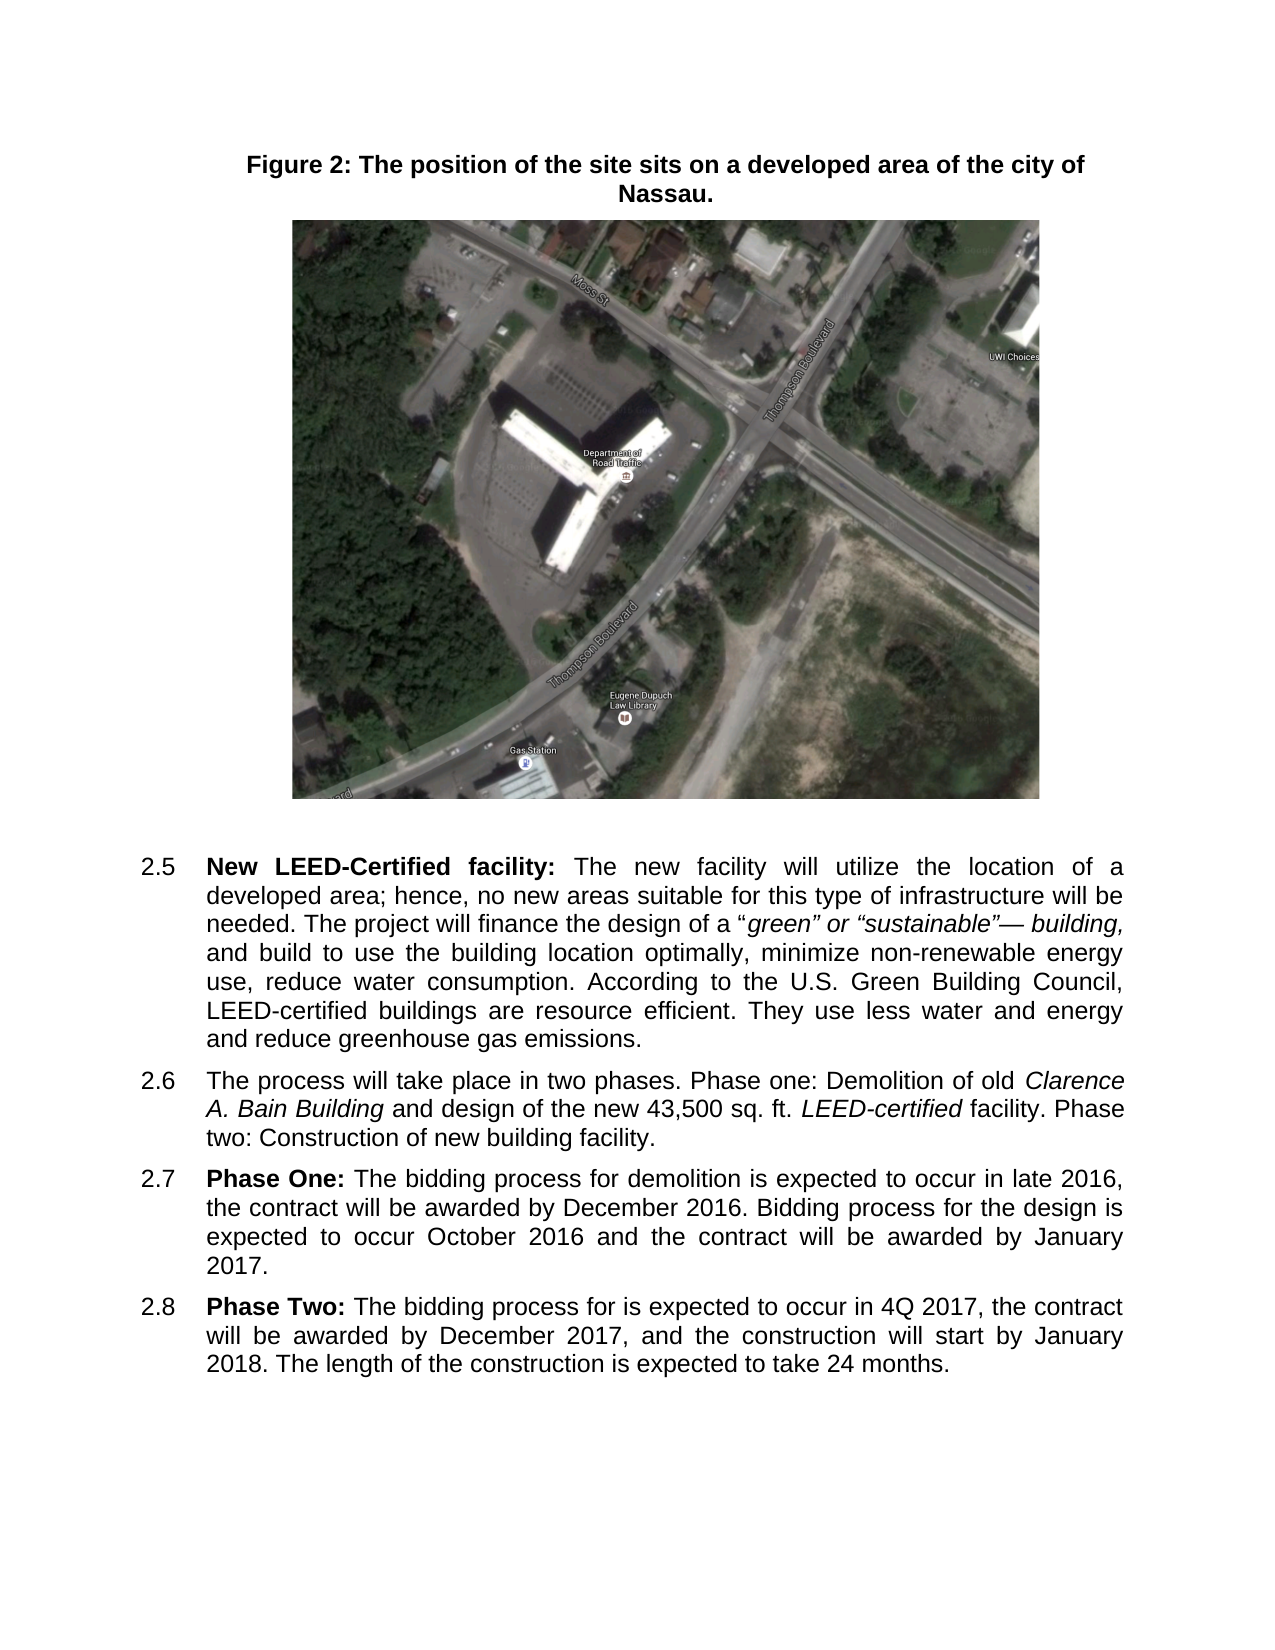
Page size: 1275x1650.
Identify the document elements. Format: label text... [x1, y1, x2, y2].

list Phase Two: The bidding process for is expected to occur in 4Q 2017, the contract will be awarded by December 2017, and the construction will start by January 2018. The length of the construction is expected to take 24 months. [141, 1292, 1125, 1378]
picture [292, 220, 1040, 799]
list New LEED-Certified facility: The new facility will utilize the location of a developed area; hence, no new areas suitable for this type of infrastructure will be needed. The project will finance the design of a “green” or “sustainable”— building, and build to use the building location optimally, minimize non-renewable energy use, reduce water consumption. According to the U.S. Green Building Council, LEED-certified buildings are resource efficient. They use less water and energy and reduce greenhouse gas emissions. [141, 852, 1125, 1053]
list Phase One: The bidding process for demolition is expected to occur in late 2016, the contract will be awarded by December 2016. Bidding process for the design is expected to occur October 2016 and the contract will be awarded by January 2017. [141, 1164, 1125, 1279]
list Figure 2: The position of the site sits on a developed area of the city of Nassau. [207, 150, 1125, 207]
list The process will take place in two phases. Phase one: Demolition of old Clarence A. Bain Building and design of the new 43,500 sq. ft. LEED-certified facility. Phase two: Construction of new building facility. [141, 1066, 1125, 1152]
